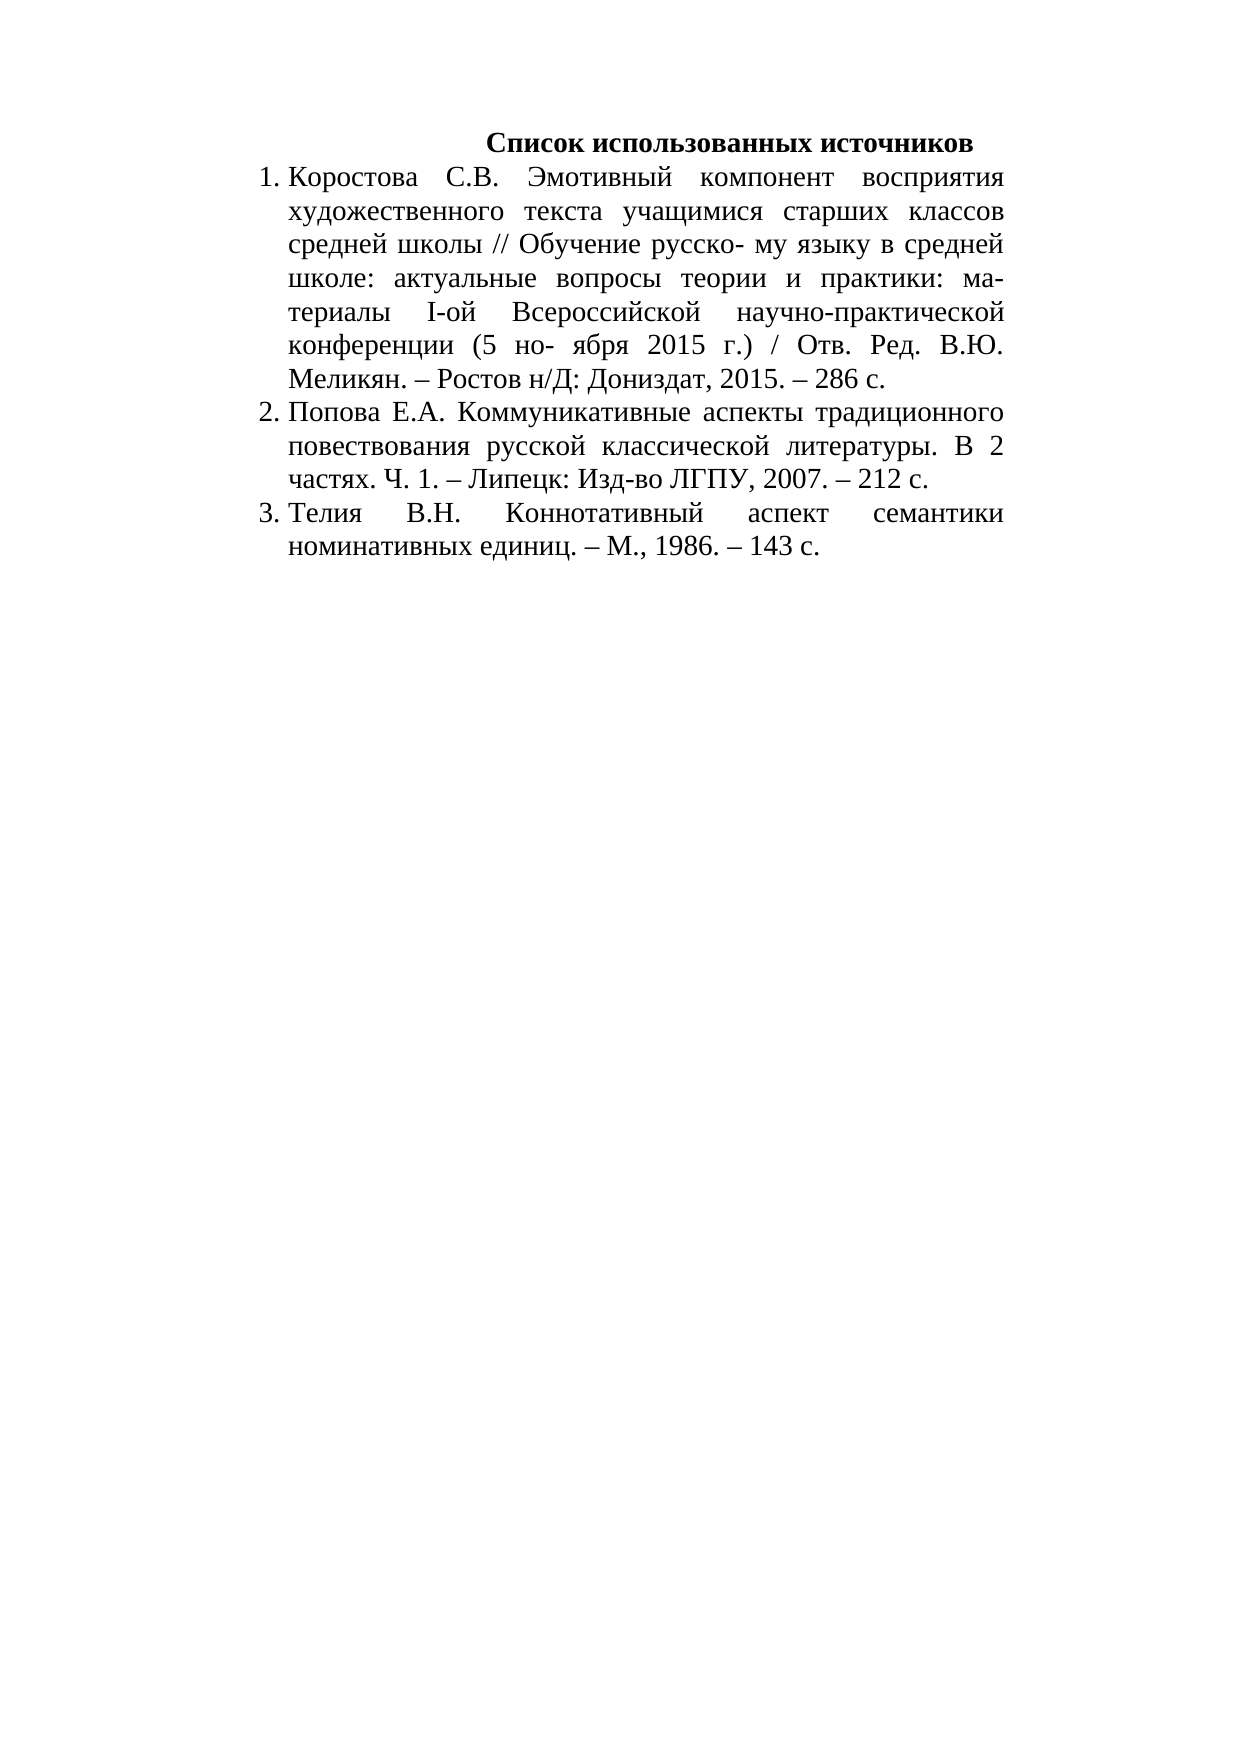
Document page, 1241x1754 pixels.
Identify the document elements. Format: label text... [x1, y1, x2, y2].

list Телия В.Н. Коннотативный аспект семантики номинативных единиц. – М., 1986. – 143 с. [258, 495, 1004, 562]
list Коростова С.В. Эмотивный компонент восприятия художественного текста учащимися старших классов средней школы // Обучение русско- му языку в средней школе: актуальные вопросы теории и практики: ма- териалы I-ой Всероссийской научно-практической конференции (5 но- ября 2015 г.) / Отв. Ред. В.Ю. Меликян. – Ростов н/Д: Дониздат, 2015. – 286 с. [258, 159, 1005, 394]
text Список использованных источников [486, 126, 1152, 159]
list Попова Е.А. Коммуникативные аспекты традиционного повествования русской классической литературы. В 2 частях. Ч. 1. – Липецк: Изд-во ЛГПУ, 2007. – 212 с. [258, 394, 1004, 495]
